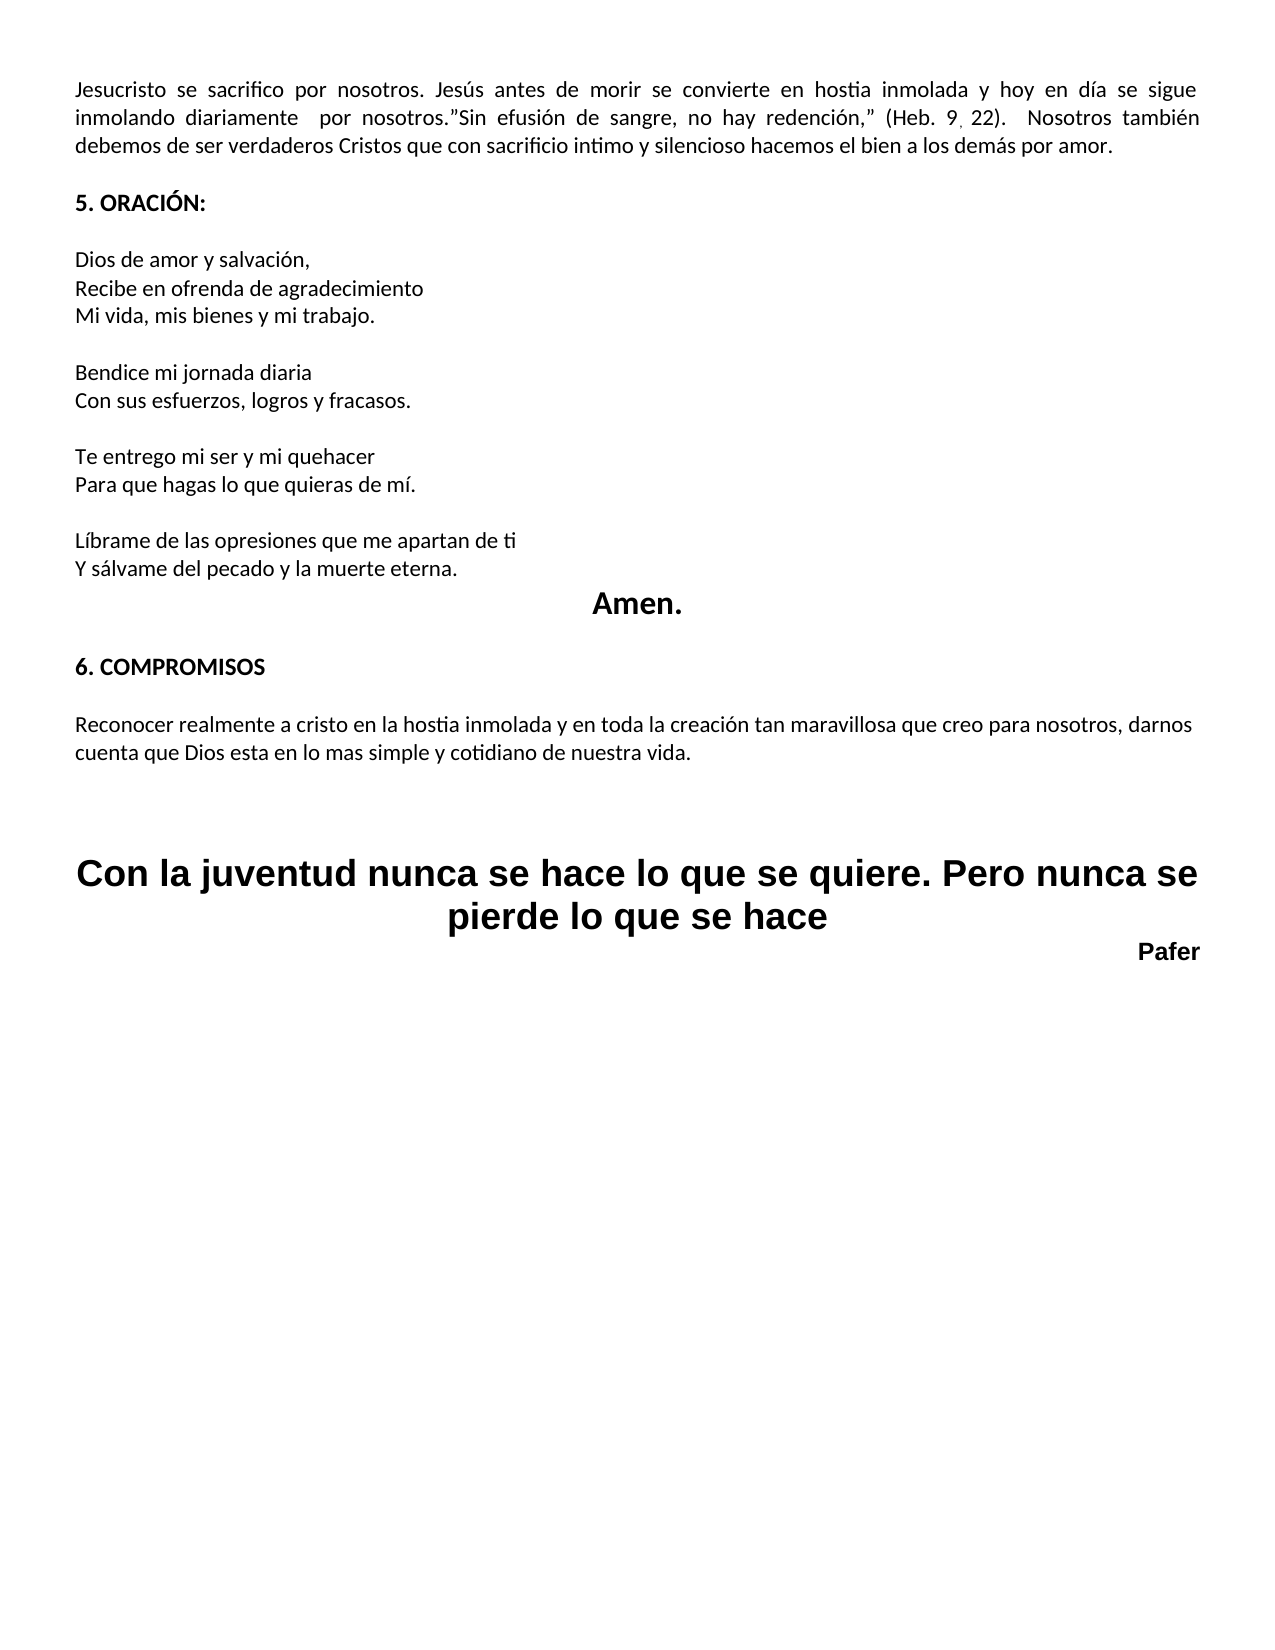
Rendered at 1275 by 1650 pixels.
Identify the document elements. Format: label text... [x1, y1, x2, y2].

text Recibe en ofrenda de agradecimiento [75, 274, 1200, 302]
text 5. ORACIÓN: [75, 187, 1200, 218]
text Mi vida, mis bienes y mi trabajo. [75, 302, 1200, 330]
text Bendice mi jornada diaria [75, 358, 1200, 386]
text Con sus esfuerzos, logros y fracasos. [75, 386, 1200, 414]
text Reconocer realmente a cristo en la hostia inmolada y en toda la creación tan maravillosa que creo para nosotros, darnos cuenta que Dios esta en lo mas simple y cotidiano de nuestra vida. [75, 710, 1200, 766]
text Jesucristo se sacrifico por nosotros. Jesús antes de morir se convierte en hostia inmolada y hoy en día se sigue inmolando diariamente por nosotros.”Sin efusión de sangre, no hay redención,” (Heb. 9, 22). Nosotros también debemos de ser verdaderos Cristos que con sacrificio intimo y silencioso hacemos el bien a los demás por amor. [75, 75, 1200, 159]
text Dios de amor y salvación, [75, 246, 1200, 274]
text Amen. [75, 582, 1200, 623]
text 6. COMPROMISOS [75, 651, 1200, 682]
text Te entrego mi ser y mi quehacer [75, 442, 1200, 470]
text Con la juventud nunca se hace lo que se quiere. Pero nunca se pierde lo que se hace [75, 851, 1200, 937]
text Y sálvame del pecado y la muerte eterna. [75, 554, 1200, 582]
text Líbrame de las opresiones que me apartan de ti [75, 526, 1200, 554]
text Para que hagas lo que quieras de mí. [75, 470, 1200, 498]
text Pafer [112, 937, 1200, 966]
